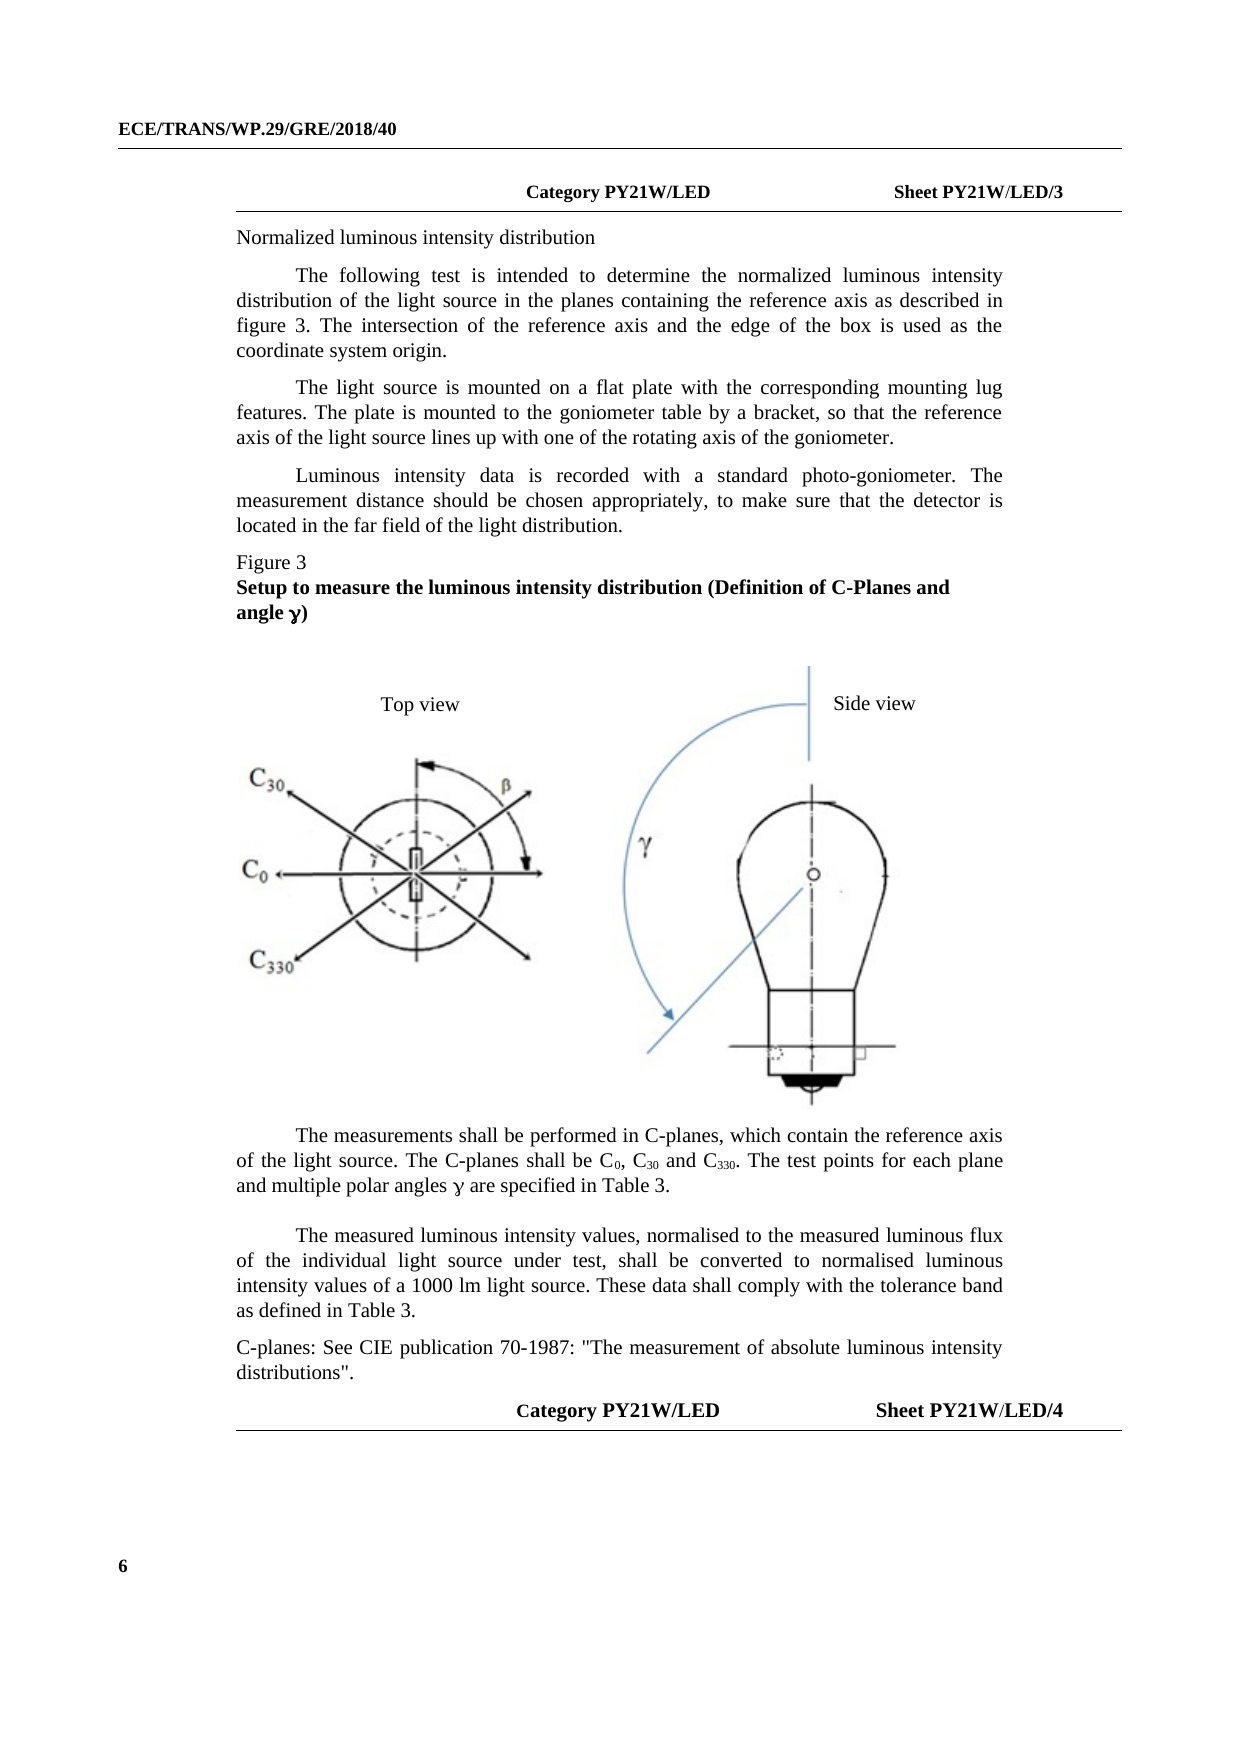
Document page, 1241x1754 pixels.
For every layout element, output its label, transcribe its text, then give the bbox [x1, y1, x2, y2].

text Normalized luminous intensity distribution [236, 224, 1004, 249]
text Category PY21W/LED Sheet PY21W/LED/4 [236, 1397, 1122, 1430]
text The measured luminous intensity values, normalised to the measured luminous flux of the individual light source under test, shall be converted to normalised luminous intensity values of a 1000 lm light source. These data shall comply with the tolerance band as defined in Table 3. [236, 1222, 1004, 1322]
text Setup to measure the luminous intensity distribution (Definition of C-Planes and angle ) [236, 574, 974, 624]
text C-planes: See CIE publication 70-1987: "The measurement of absolute luminous intensity distributions". [236, 1334, 1004, 1384]
picture [238, 666, 946, 1109]
text Figure 3 [236, 549, 1063, 574]
text Luminous intensity data is recorded with a standard photo-goniometer. The measurement distance should be chosen appropriately, to make sure that the detector is located in the far field of the light distribution. [236, 462, 1004, 537]
text The following test is intended to determine the normalized luminous intensity distribution of the light source in the planes containing the reference axis as described in figure 3. The intersection of the reference axis and the edge of the box is used as the coordinate system origin. [236, 262, 1004, 362]
text Category PY21W/LED Sheet PY21W/LED/3 [236, 177, 1122, 211]
text The light source is mounted on a flat plate with the corresponding mounting lug features. The plate is mounted to the goniometer table by a bracket, so that the reference axis of the light source lines up with one of the rotating axis of the goniometer. [236, 374, 1004, 449]
